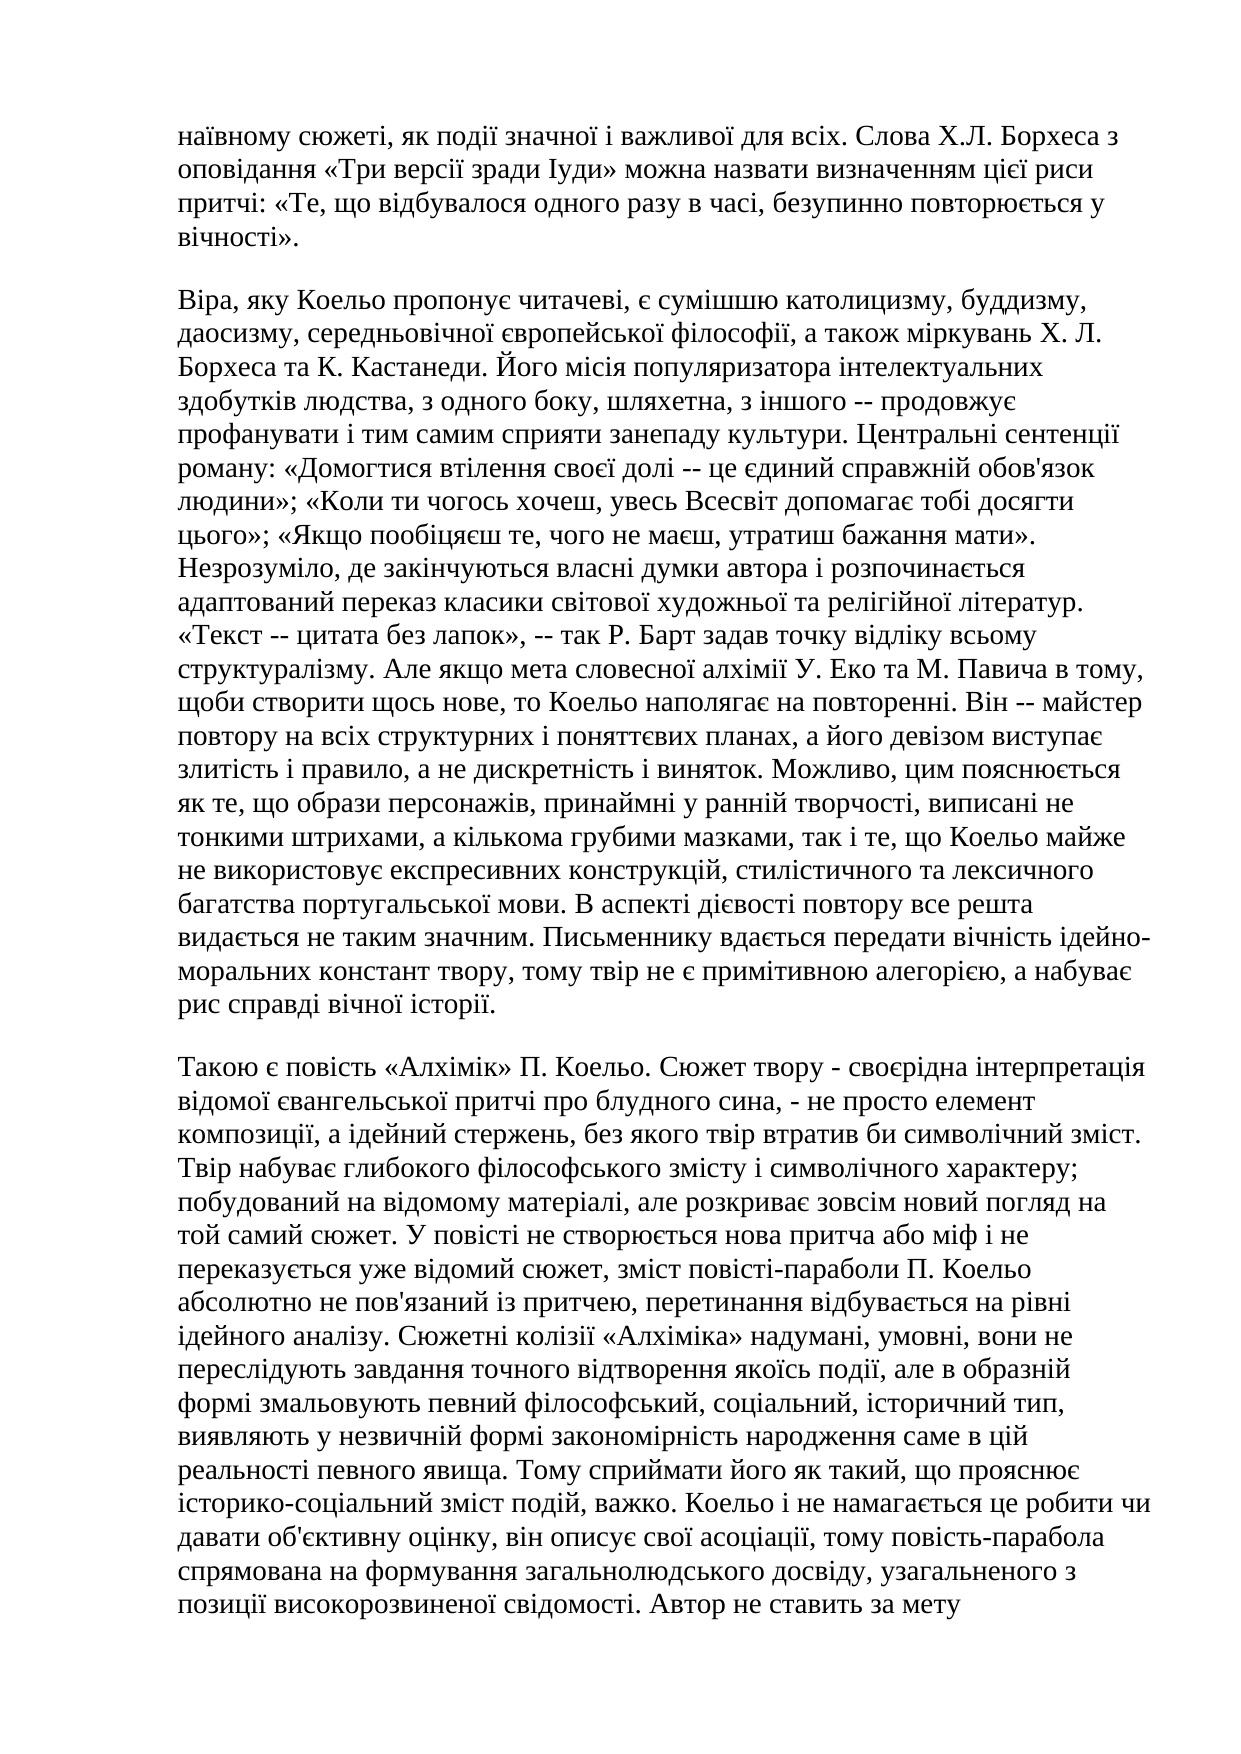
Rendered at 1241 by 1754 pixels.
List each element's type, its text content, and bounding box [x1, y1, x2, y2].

text Віра, яку Коельо пропонує читачеві, є сумішшю католицизму, буддизму, даосизму, середньовічної європейської філософії, а також міркувань X. Л. Борхеса та К. Кастанеди. Його місія популяризатора інтелектуальних здобутків людства, з одного боку, шляхетна, з іншого -- продовжує профанувати і тим самим сприяти занепаду культури. Центральні сентенції роману: «Домогтися втілення своєї долі -- це єдиний справжній обов'язок людини»; «Коли ти чогось хочеш, увесь Всесвіт допомагає тобі досягти цього»; «Якщо пообіцяєш те, чого не маєш, утратиш бажання мати». Незрозуміло, де закінчуються власні думки автора і розпочинається адаптований переказ класики світової художньої та релігійної літератур. «Текст -- цитата без лапок», -- так Р. Барт задав точку відліку всьому структуралізму. Але якщо мета словесної алхімії У. Еко та М. Павича в тому, щоби створити щось нове, то Коельо наполягає на повторенні. Він -- майстер повтору на всіх структурних і поняттєвих планах, а його девізом виступає злитість і правило, а не дискретність і виняток. Можливо, цим пояснюється як те, що образи персонажів, принаймні у ранній творчості, виписані не тонкими штрихами, а кількома грубими мазками, так і те, що Коельо майже не використовує експресивних конструкцій, стилістичного та лексичного багатства португальської мови. В аспекті дієвості повтору все решта видається не таким значним. Письменнику вдається передати вічність ідейно-моральних констант твору, тому твір не є примітивною алегорією, а набуває рис справді вічної історії. [177, 282, 1152, 1020]
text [177, 1049, 1152, 1620]
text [177, 118, 1152, 252]
